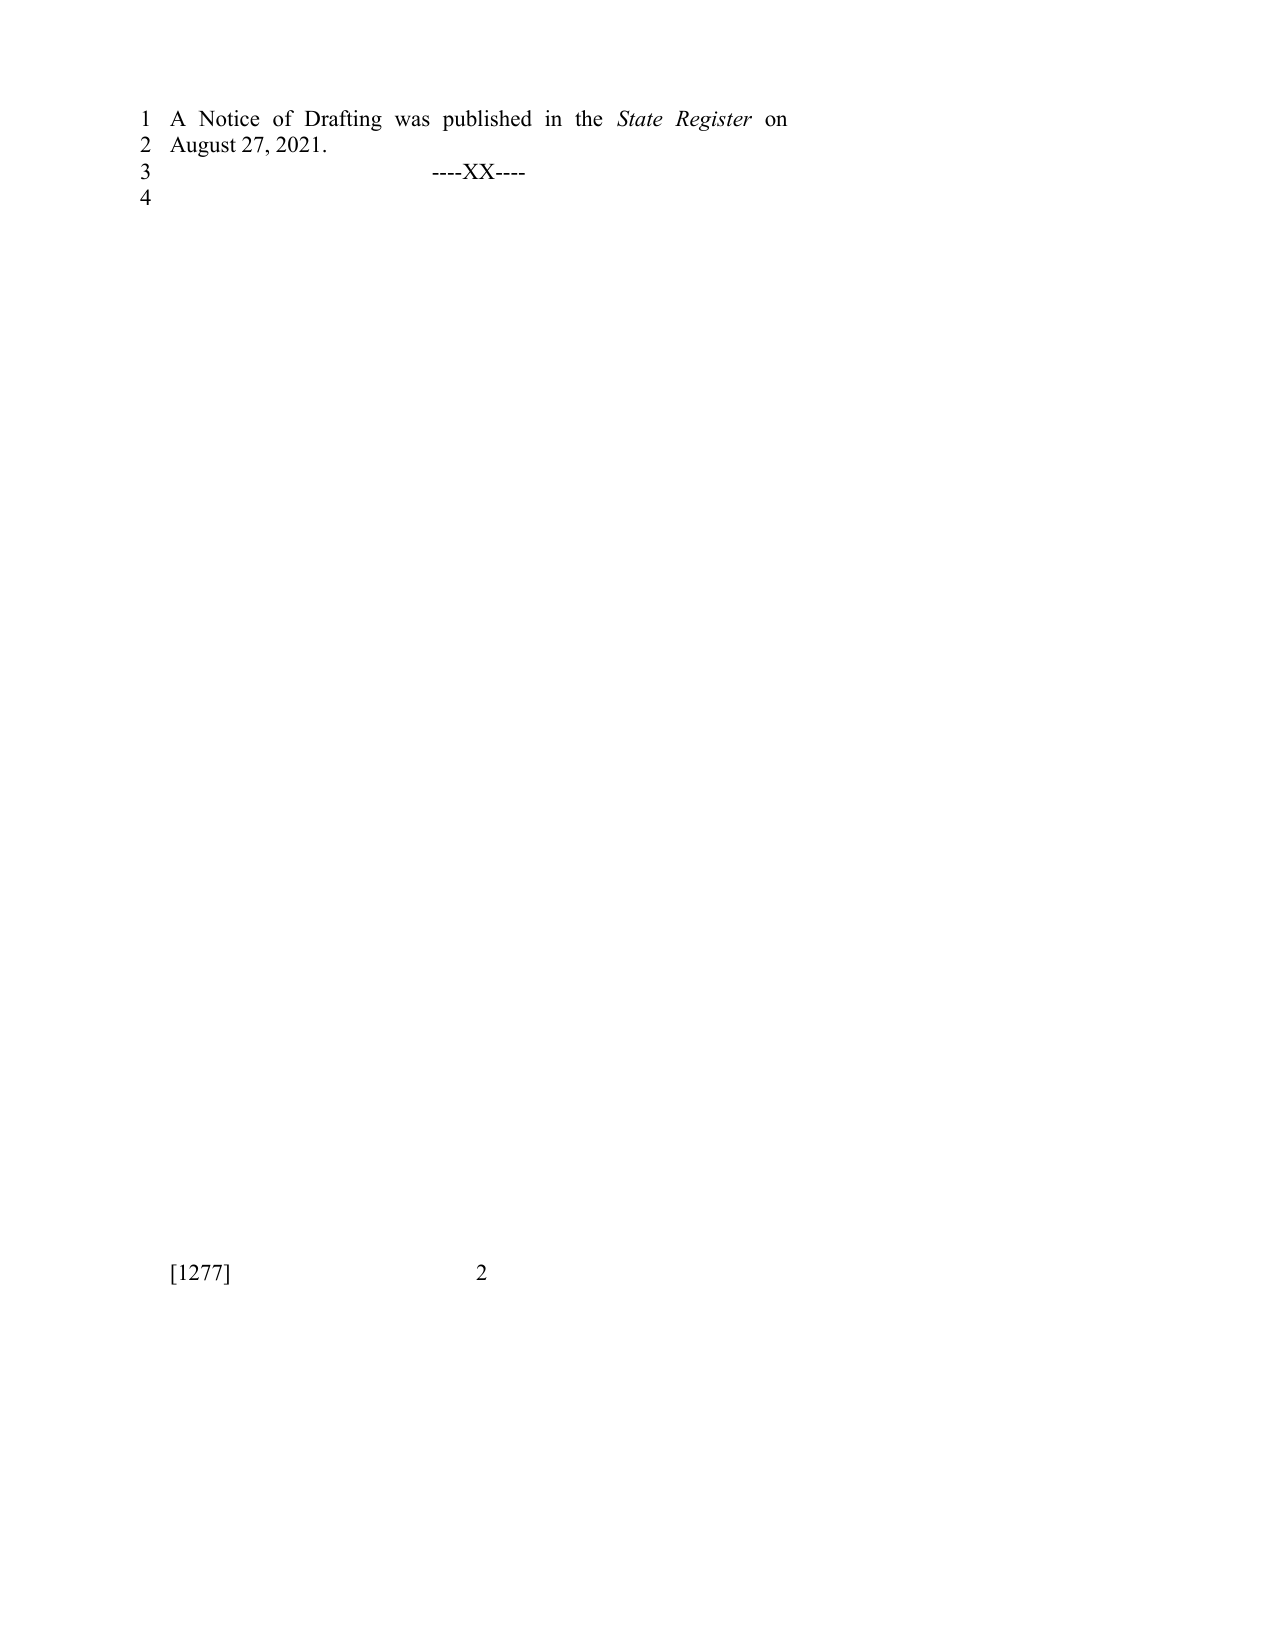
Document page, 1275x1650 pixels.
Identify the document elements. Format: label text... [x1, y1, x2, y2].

text A Notice of Drafting was published in the State Register on August 27, 2021. [169, 105, 787, 158]
text ----XX---- [169, 158, 787, 184]
